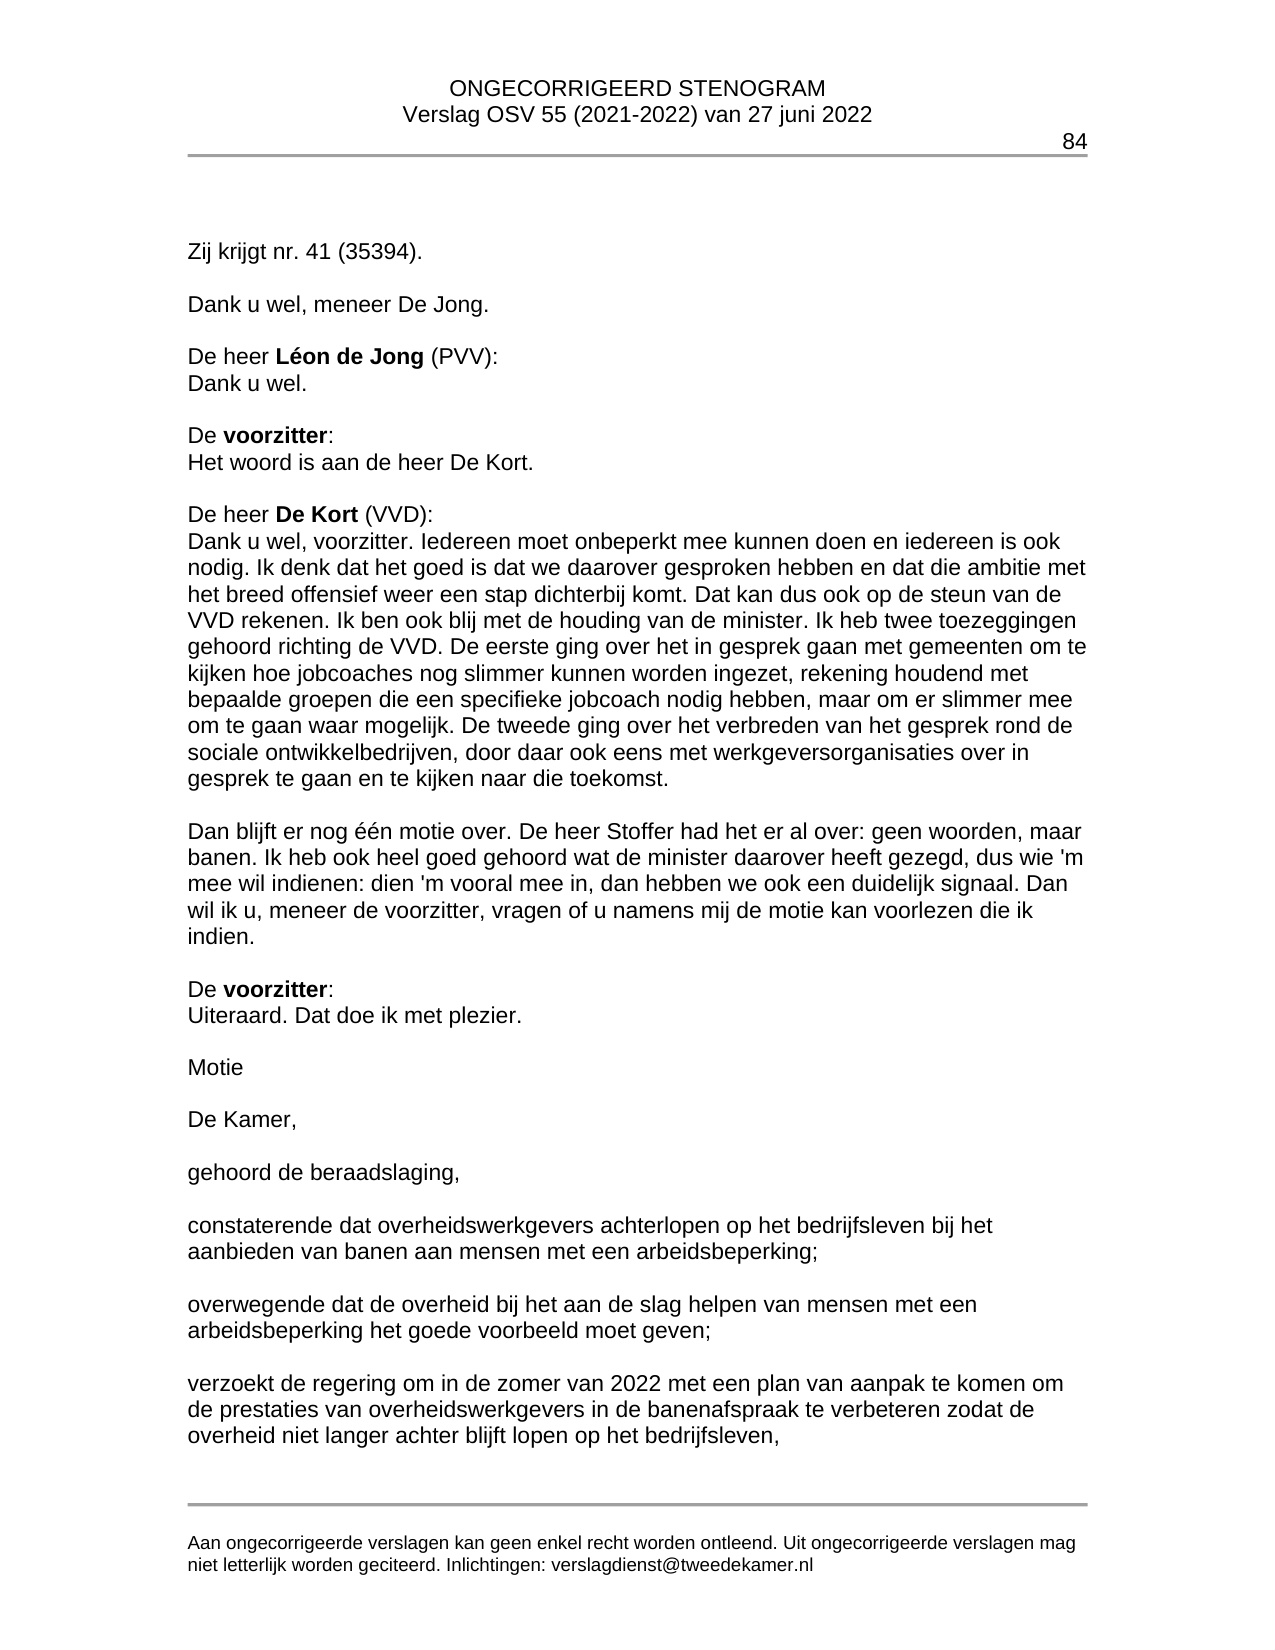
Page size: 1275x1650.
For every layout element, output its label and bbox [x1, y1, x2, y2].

text [187, 1053, 1087, 1449]
text [187, 212, 1087, 1028]
